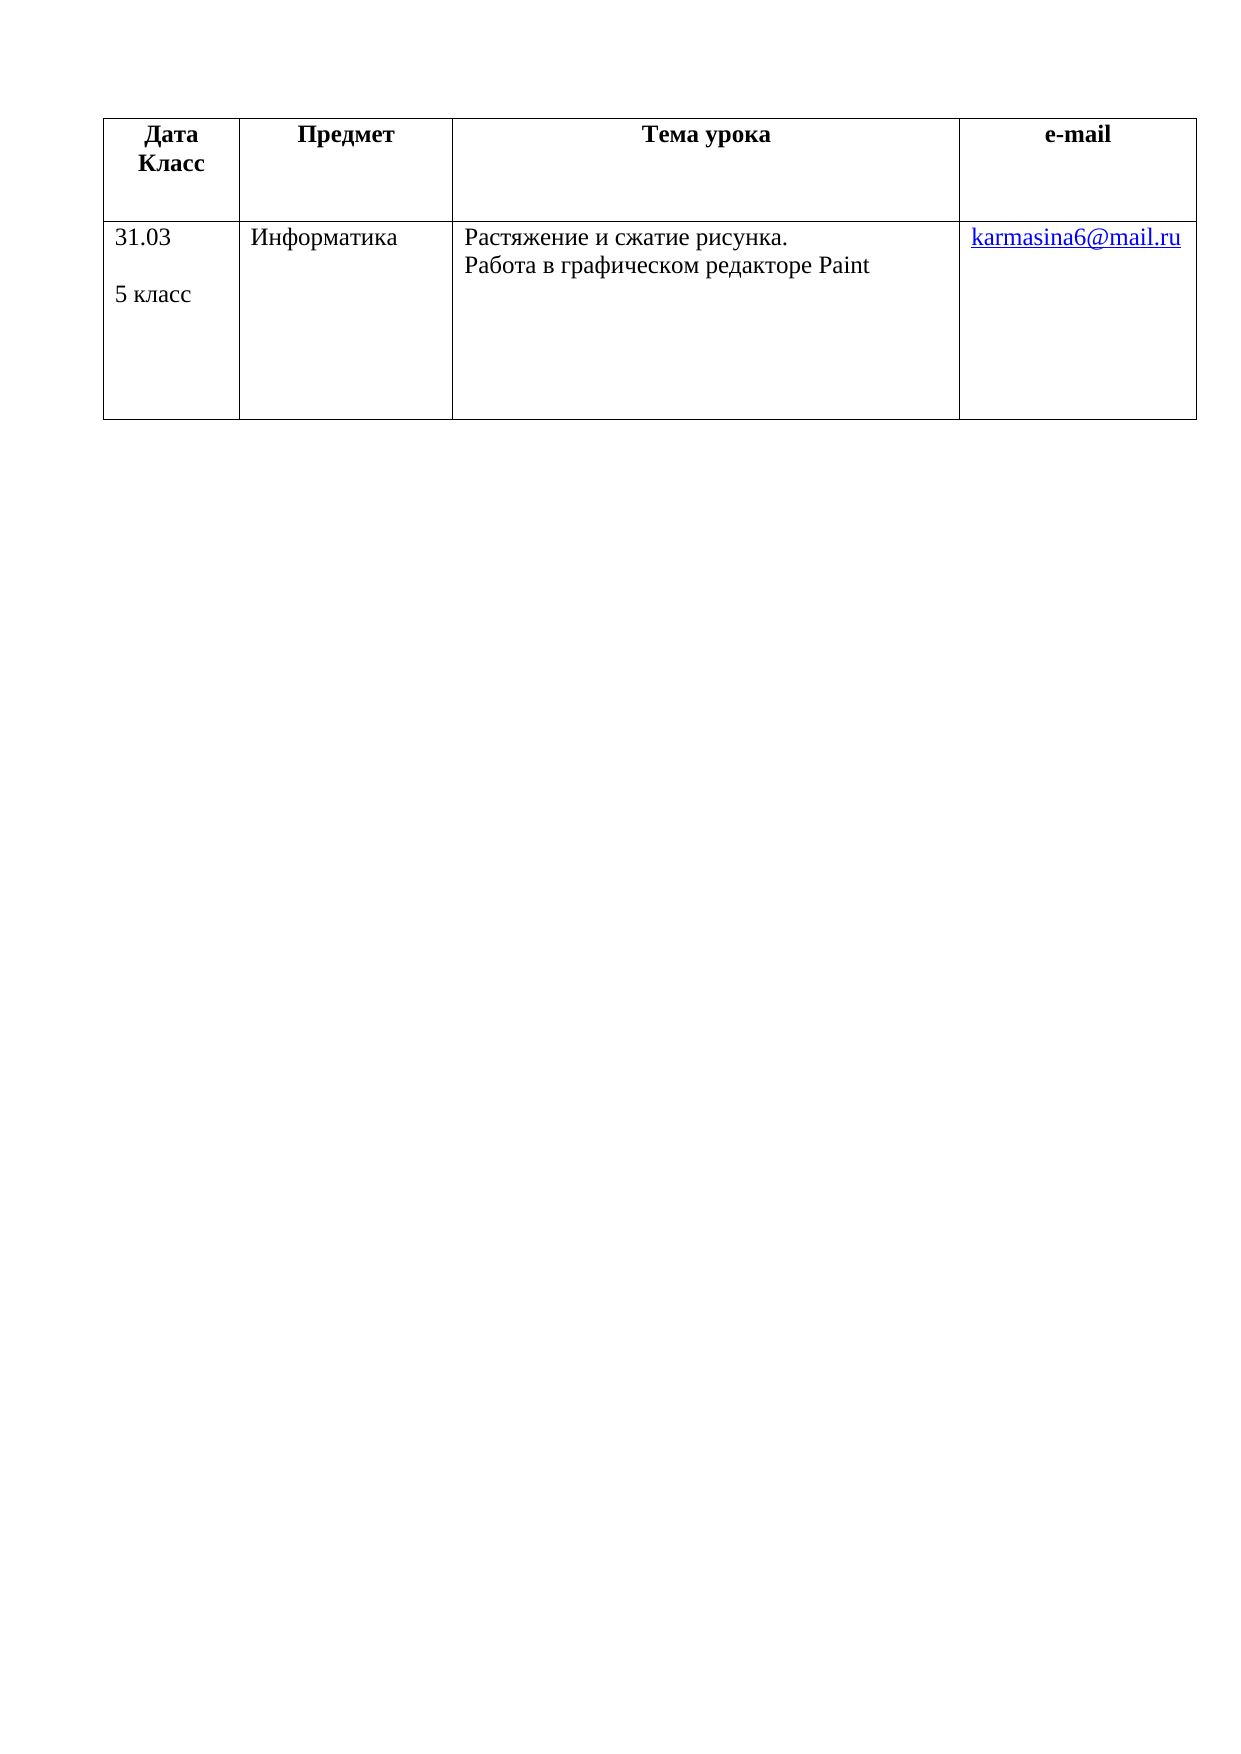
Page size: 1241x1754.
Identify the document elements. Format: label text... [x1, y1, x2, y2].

table_cell Растяжение и сжатие рисунка. Работа в графическом редакторе Paint [453, 222, 959, 419]
table_header Дата Класс [104, 119, 239, 221]
table_cell Информатика [240, 222, 452, 419]
table_header Предмет [240, 119, 452, 221]
table_cell 31.03 5 класс [104, 222, 239, 419]
table_header e-mail [960, 119, 1196, 221]
table_cell karmasina6@mail.ru [960, 222, 1196, 419]
table_header Тема урока [453, 119, 959, 221]
